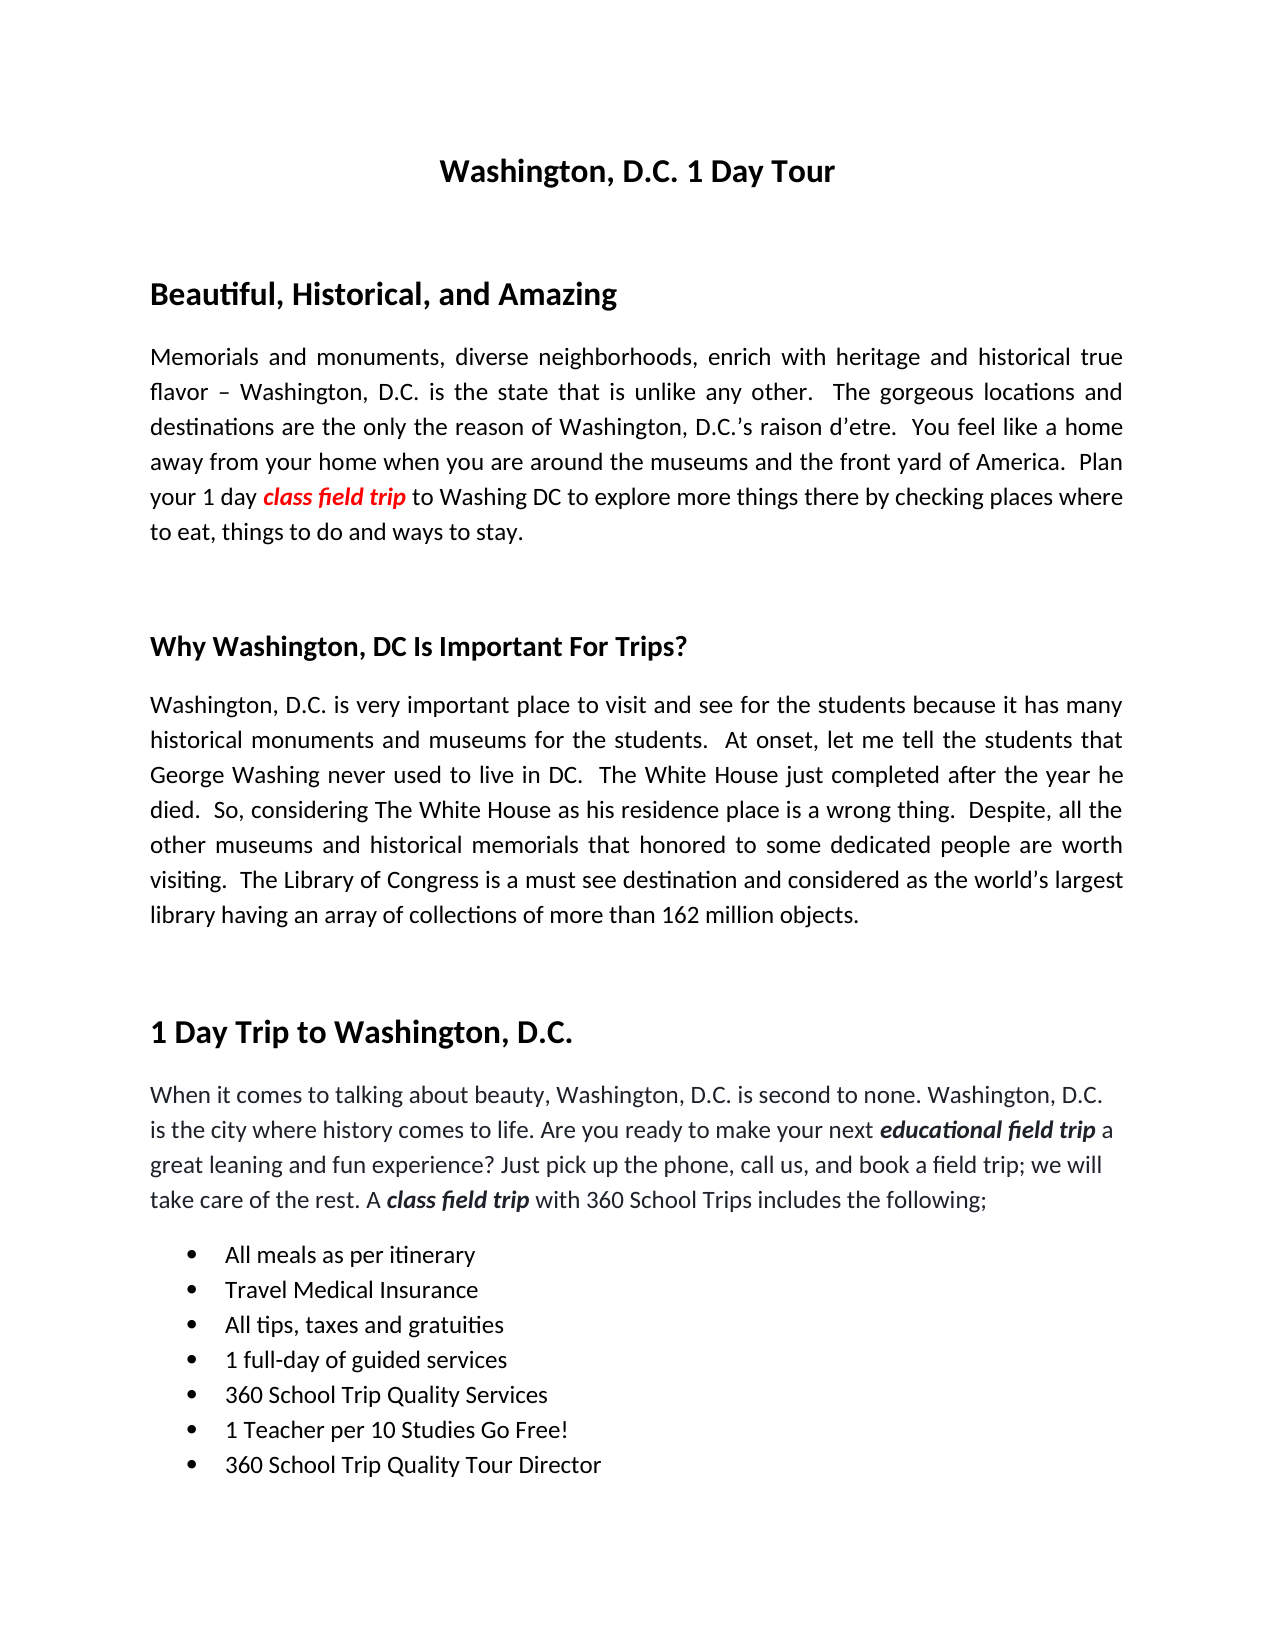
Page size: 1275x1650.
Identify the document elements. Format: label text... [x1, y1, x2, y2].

text Why Washington, DC Is Important For Trips? [150, 628, 1125, 663]
list 1 full-day of guided services [187, 1344, 1125, 1375]
list 360 School Trip Quality Services [187, 1379, 1125, 1410]
list All tips, taxes and gratuities [187, 1309, 1125, 1340]
list All meals as per itinerary [187, 1239, 1125, 1270]
text Washington, D.C. 1 Day Tour [150, 150, 1125, 191]
text When it comes to talking about beauty, Washington, D.C. is second to none. Washington, D.C. is the city where history comes to life. Are you ready to make your next educational field trip a great leaning and fun experience? Just pick up the phone, call us, and book a field trip; we will take care of the rest. A class field trip with 360 School Trips includes the following; [150, 1079, 1125, 1214]
list 1 Teacher per 10 Studies Go Free! [187, 1414, 1125, 1445]
text Beautiful, Historical, and Amazing [150, 273, 1125, 314]
list 360 School Trip Quality Tour Director [187, 1449, 1125, 1480]
text 1 Day Trip to Washington, D.C. [150, 1011, 1125, 1052]
text Washington, D.C. is very important place to visit and see for the students because it has many historical monuments and museums for the students. At onset, let me tell the students that George Washing never used to live in DC. The White House just completed after the year he died. So, considering The White House as his residence place is a wrong thing. Despite, all the other museums and historical memorials that honored to some dedicated people are worth visiting. The Library of Congress is a must see destination and considered as the world’s largest library having an array of collections of more than 162 million objects. [150, 689, 1125, 930]
list Travel Medical Insurance [187, 1274, 1125, 1305]
text Memorials and monuments, diverse neighborhoods, enrich with heritage and historical true flavor – Washington, D.C. is the state that is unlike any other. The gorgeous locations and destinations are the only the reason of Washington, D.C.’s raison d’etre. You feel like a home away from your home when you are around the museums and the front yard of America. Plan your 1 day class field trip to Washing DC to explore more things there by checking places where to eat, things to do and ways to stay. [150, 341, 1125, 547]
